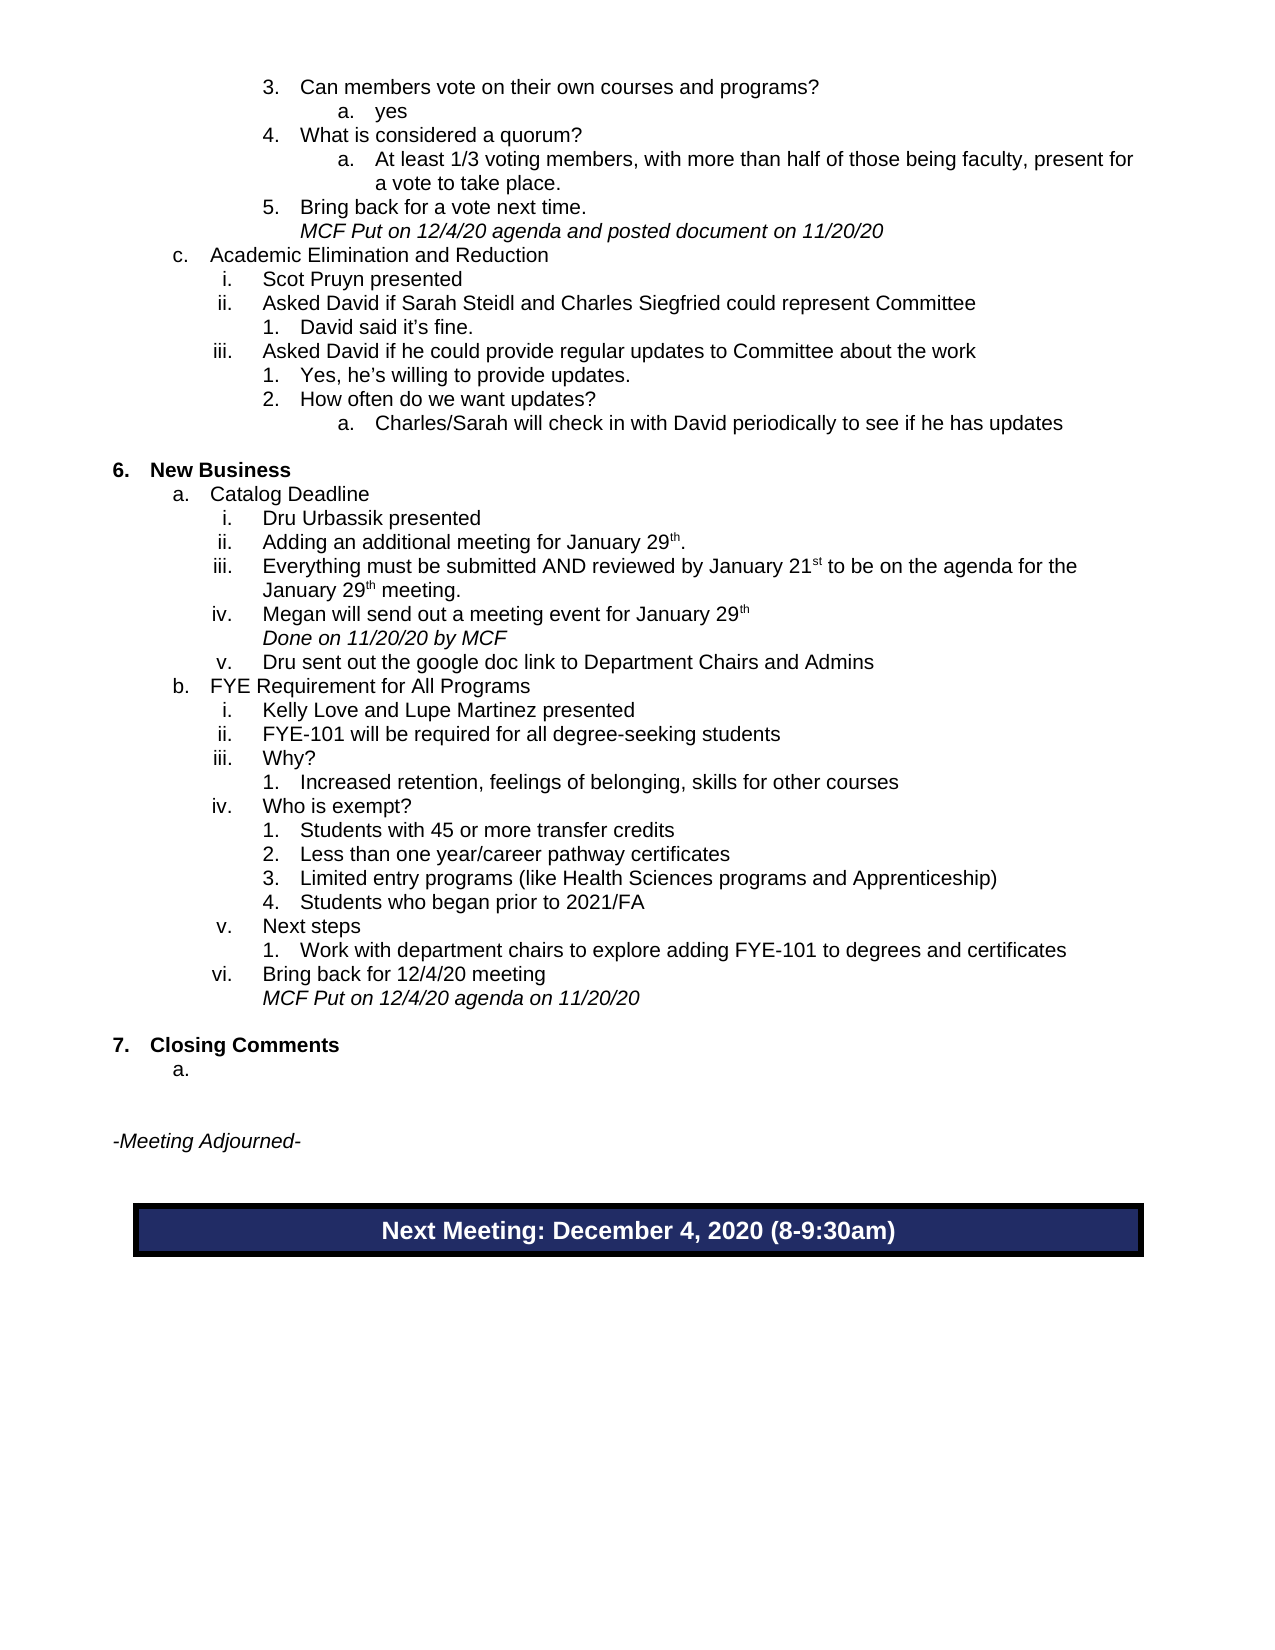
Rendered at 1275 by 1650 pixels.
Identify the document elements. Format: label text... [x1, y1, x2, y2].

list Academic Elimination and Reduction [172, 243, 1144, 267]
list At least 1/3 voting members, with more than half of those being faculty, present for a vote to take place. [337, 147, 1144, 195]
list Charles/Sarah will check in with David periodically to see if he has updates [337, 410, 1144, 434]
list Students with 45 or more transfer credits [262, 818, 1144, 842]
list What is considered a quorum? [262, 123, 1144, 147]
list Dru Urbassik presented [232, 506, 1144, 530]
list Catalog Deadline [172, 482, 1144, 506]
list Done on 11/20/20 by MCF [262, 626, 1144, 650]
list Bring back for a vote next time. [262, 195, 1144, 219]
list Who is exempt? [232, 794, 1144, 818]
text -Meeting Adjourned- [112, 1129, 1144, 1153]
list Bring back for 12/4/20 meeting [232, 961, 1144, 985]
list Asked David if Sarah Steidl and Charles Siegfried could represent Committee [232, 291, 1144, 314]
list Limited entry programs (like Health Sciences programs and Apprenticeship) [262, 866, 1144, 889]
list Next steps [232, 913, 1144, 937]
list Dru sent out the google doc link to Department Chairs and Admins [232, 650, 1144, 674]
list Closing Comments [112, 1033, 1144, 1057]
list Why? [232, 746, 1144, 770]
list Asked David if he could provide regular updates to Committee about the work [232, 338, 1144, 362]
list Less than one year/career pathway certificates [262, 842, 1144, 866]
list FYE Requirement for All Programs [172, 674, 1144, 698]
list How often do we want updates? [262, 386, 1144, 410]
list Kelly Love and Lupe Martinez presented [232, 698, 1144, 722]
list yes [337, 99, 1144, 123]
list Yes, he’s willing to provide updates. [262, 362, 1144, 386]
list MCF Put on 12/4/20 agenda on 11/20/20 [195, 985, 1144, 1009]
list Scot Pruyn presented [232, 267, 1144, 291]
list Megan will send out a meeting event for January 29th [232, 602, 1144, 626]
list New Business [112, 458, 1144, 482]
list Students who began prior to 2021/FA [262, 889, 1144, 913]
list MCF Put on 12/4/20 agenda and posted document on 11/20/20 [300, 219, 1144, 243]
list Adding an additional meeting for January 29th. [232, 530, 1144, 554]
table_header Next Meeting: December 4, 2020 (8-9:30am) [139, 1209, 1138, 1251]
list Increased retention, feelings of belonging, skills for other courses [262, 770, 1144, 794]
list Everything must be submitted AND reviewed by January 21st to be on the agenda for the January 29th meeting. [232, 554, 1144, 602]
list David said it’s fine. [262, 314, 1144, 338]
list Work with department chairs to explore adding FYE-101 to degrees and certificates [262, 937, 1144, 961]
list Can members vote on their own courses and programs? [262, 75, 1144, 99]
list FYE-101 will be required for all degree-seeking students [232, 722, 1144, 746]
